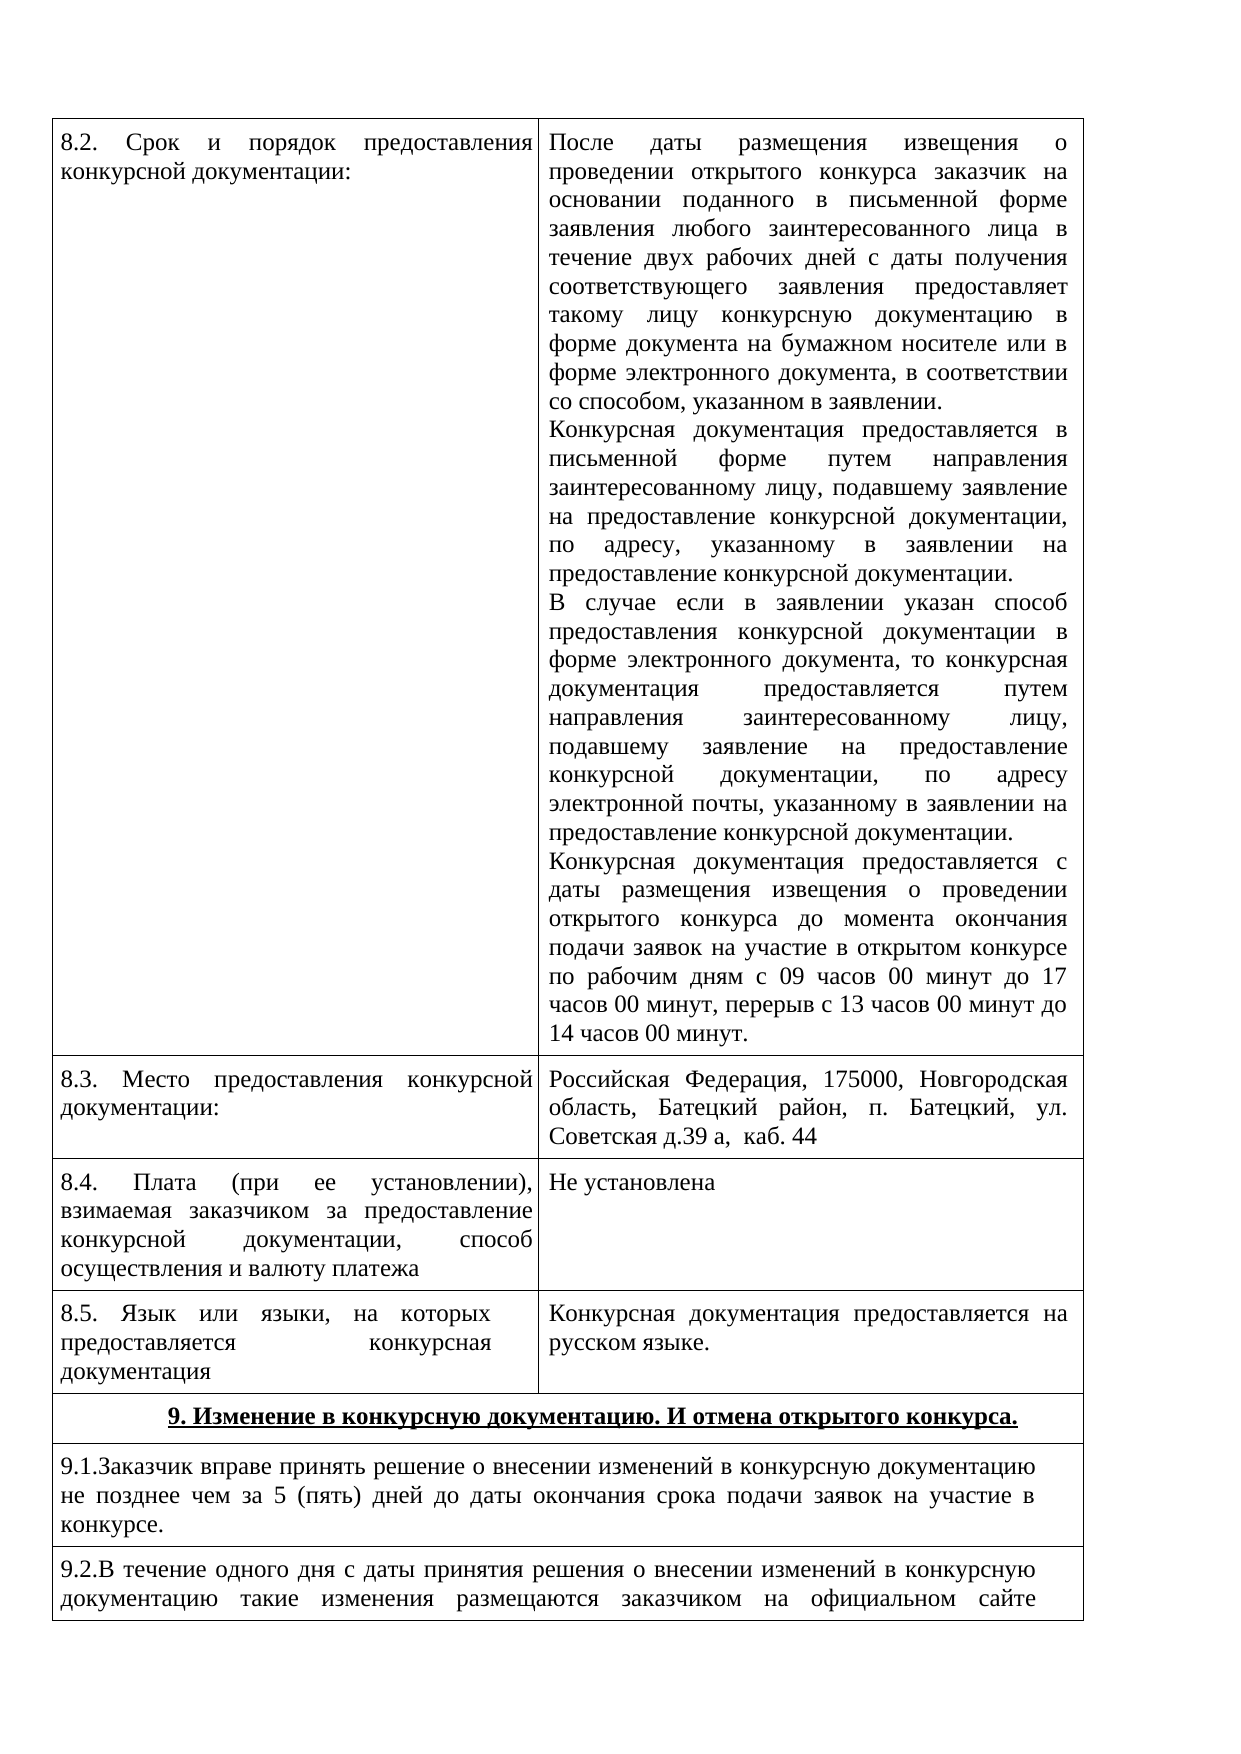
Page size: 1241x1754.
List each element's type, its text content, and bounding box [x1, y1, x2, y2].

table_cell 8.3. Место предоставления конкурсной документации: [53, 1056, 538, 1158]
table_cell 9.1.Заказчик вправе принять решение о внесении изменений в конкурсную документацию не позднее чем за 5 (пять) дней до даты окончания срока подачи заявок на участие в конкурсе. [53, 1444, 1083, 1546]
table_cell 8.4. Плата (при ее установлении), взимаемая заказчиком за предоставление конкурсной документации, способ осуществления и валюту платежа [53, 1159, 538, 1289]
table_cell Российская Федерация, 175000, Новгородская область, Батецкий район, п. Батецкий, ул. Советская д.39 а, каб. 44 [539, 1056, 1083, 1158]
table_cell 9. Изменение в конкурсную документацию. И отмена открытого конкурса. [53, 1394, 1083, 1443]
table_cell Не установлена [539, 1159, 1083, 1289]
table_cell Конкурсная документация предоставляется на русском языке. [539, 1291, 1083, 1392]
table_cell После даты размещения извещения о проведении открытого конкурса заказчик на основании поданного в письменной форме заявления любого заинтересованного лица в течение двух рабочих дней с даты получения соответствующего заявления предоставляет такому лицу конкурсную документацию в форме документа на бумажном носителе или в форме электронного документа, в соответствии со способом, указанном в заявлении. Конкурсная документация предоставляется в письменной форме путем направления заинтересованному лицу, подавшему заявление на предоставление конкурсной документации, по адресу, указанному в заявлении на предоставление конкурсной документации. В случае если в заявлении указан способ предоставления конкурсной документации в форме электронного документа, то конкурсная документация предоставляется путем направления заинтересованному лицу, подавшему заявление на предоставление конкурсной документации, по адресу электронной почты, указанному в заявлении на предоставление конкурсной документации. Конкурсная документация предоставляется с даты размещения извещения о проведении открытого конкурса до момента окончания подачи заявок на участие в открытом конкурсе по рабочим дням с 09 часов 00 минут до 17 часов 00 минут, перерыв с 13 часов 00 минут до 14 часов 00 минут. [539, 119, 1083, 1055]
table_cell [53, 1547, 1083, 1620]
table_cell 8.5. Язык или языки, на которых предоставляется конкурсная документация [53, 1291, 538, 1392]
table_cell 8.2. Срок и порядок предоставления конкурсной документации: [53, 119, 538, 1055]
